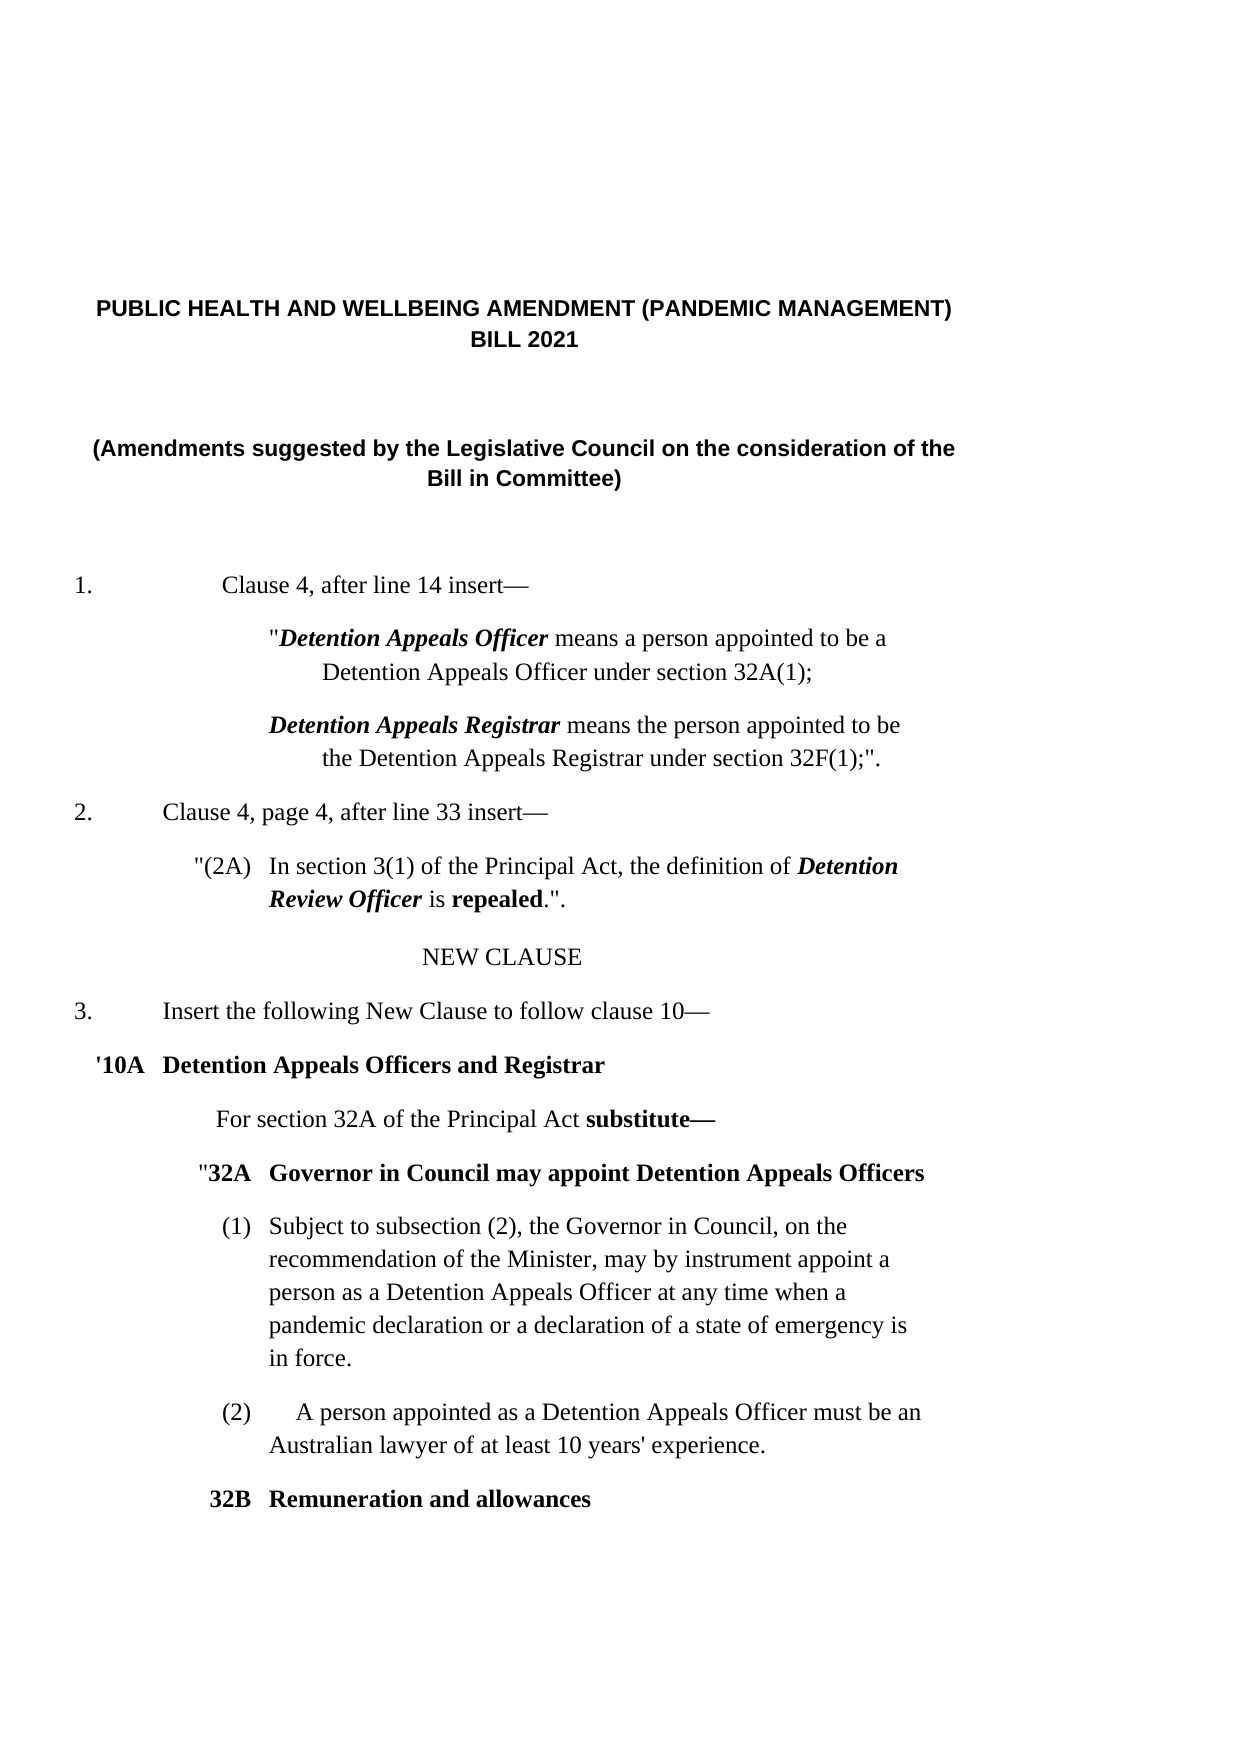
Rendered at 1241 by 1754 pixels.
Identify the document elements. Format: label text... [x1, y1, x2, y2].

subtitle 32B Remuneration and allowances [74, 1484, 930, 1513]
list Clause 4, page 4, after line 33 insert— [74, 797, 930, 826]
list Insert the following New Clause to follow clause 10— [74, 996, 930, 1025]
subtitle (1) Subject to subsection (2), the Governor in Council, on the recommendation of the Minister, may by instrument appoint a person as a Detention Appeals Officer at any time when a pandemic declaration or a declaration of a state of emergency is in force. [74, 1211, 930, 1372]
subtitle '10A Detention Appeals Officers and Registrar [74, 1050, 930, 1079]
text (Amendments suggested by the Legislative Council on the consideration of the Bill in Committee) [74, 434, 974, 491]
text "Detention Appeals Officer means a person appointed to be a Detention Appeals Officer under section 32A(1); [269, 623, 930, 685]
subtitle "(2A) In section 3(1) of the Principal Act, the definition of Detention Review Officer is repealed.". [74, 851, 930, 913]
subtitle (2) A person appointed as a Detention Appeals Officer must be an Australian lawyer of at least 10 years' experience. [74, 1397, 930, 1459]
list Clause 4, after line 14 insert— [74, 570, 930, 598]
text NEW CLAUSE [74, 942, 930, 971]
text For section 32A of the Principal Act substitute— [216, 1104, 930, 1132]
text PUBLIC HEALTH AND WELLBEING AMENDMENT (PANDEMIC MANAGEMENT) BILL 2021 [74, 295, 974, 352]
text Detention Appeals Registrar means the person appointed to be the Detention Appeals Registrar under section 32F(1);". [269, 710, 930, 772]
subtitle "32A Governor in Council may appoint Detention Appeals Officers [74, 1158, 930, 1186]
